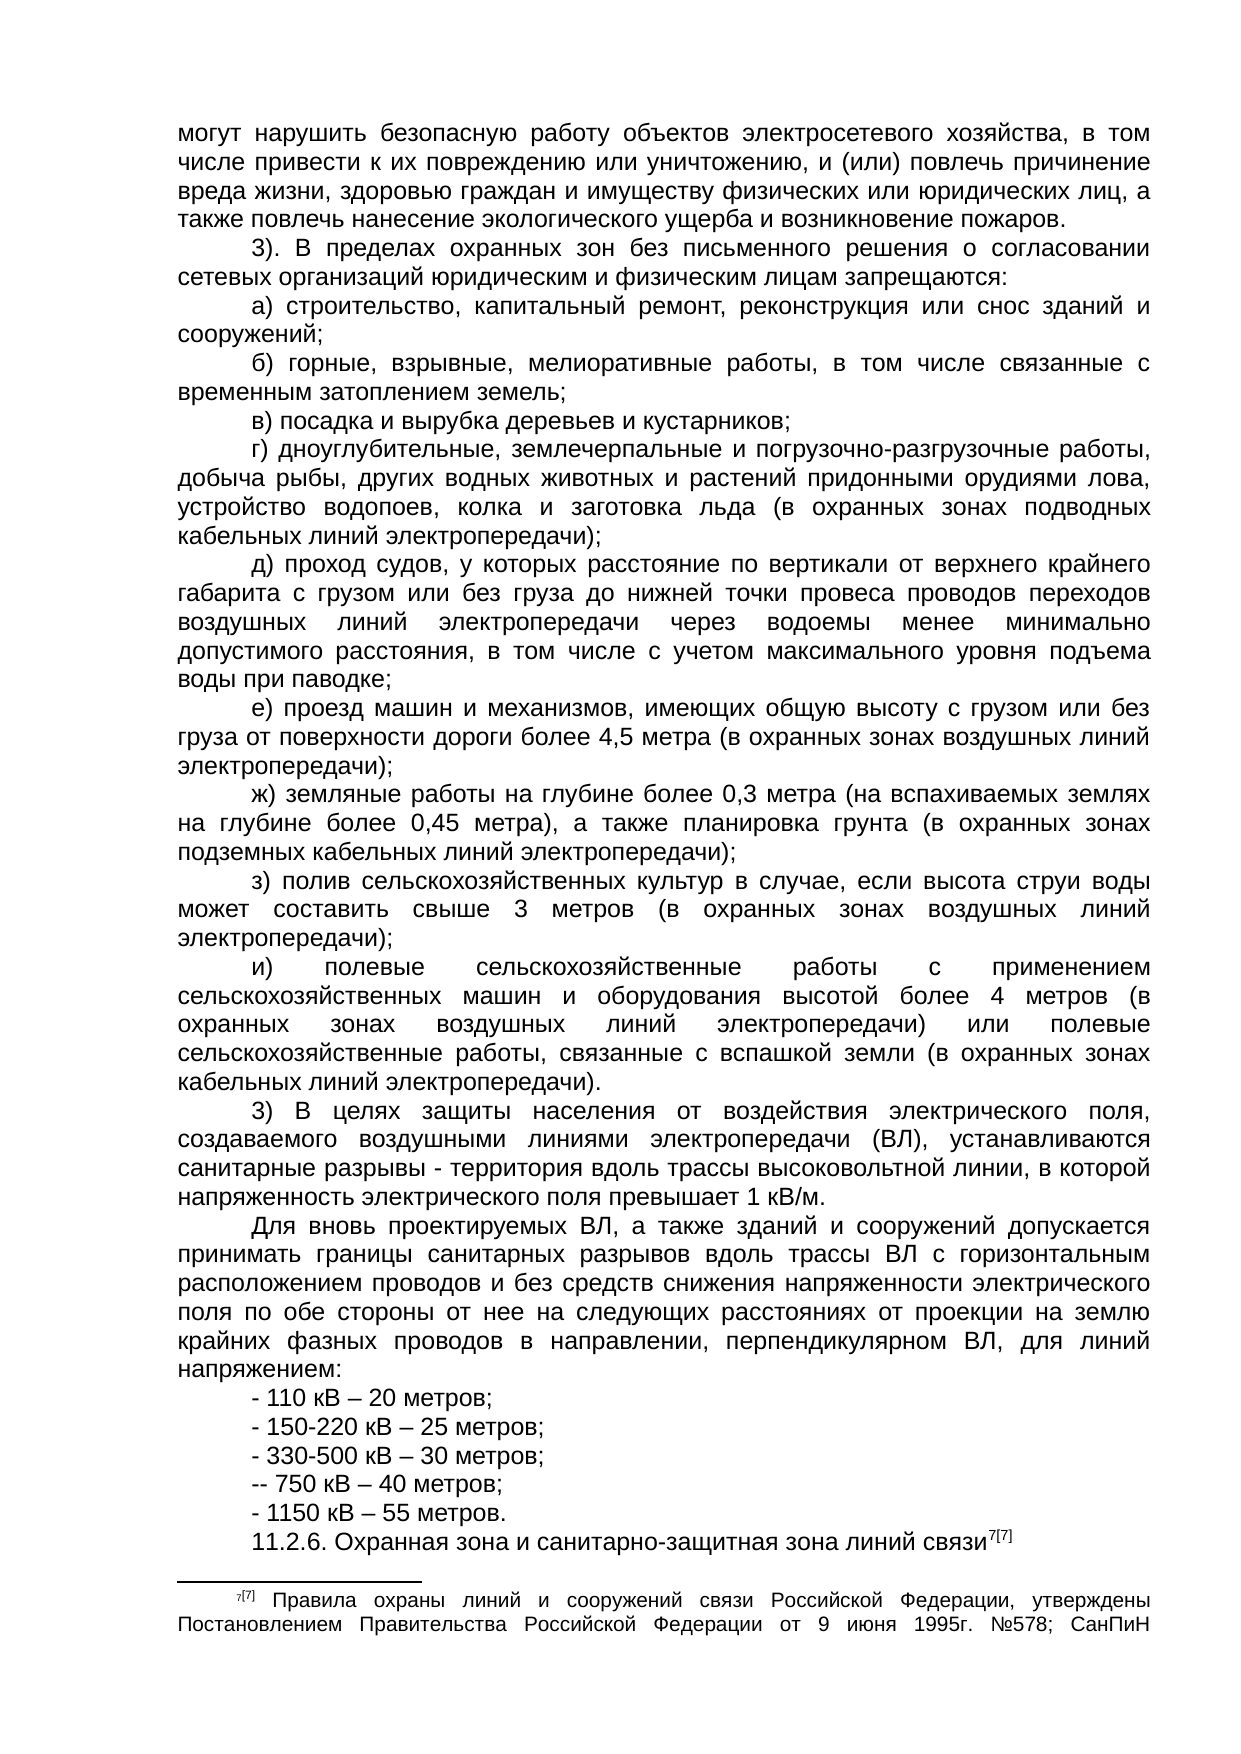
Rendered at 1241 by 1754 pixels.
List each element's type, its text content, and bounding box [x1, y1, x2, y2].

text - 330-500 кВ – ; [177, 1441, 1152, 1469]
text 3). В пределах охранных зон без письменного решения о согласовании сетевых организаций юридическим и физическим лицам запрещаются: [177, 233, 1152, 291]
text - 150-220 кВ – ; [177, 1412, 1152, 1441]
text - 110 кВ – ; [177, 1383, 1152, 1412]
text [177, 118, 1152, 233]
text е) проезд машин и механизмов, имеющих общую высоту с грузом или без груза от поверхности дороги более (в охранных зонах воздушных линий электропередачи); [177, 693, 1152, 779]
text а) строительство, капитальный ремонт, реконструкция или снос зданий и сооружений; [177, 291, 1152, 348]
text 3) В целях защиты населения от воздействия электрического поля, создаваемого воздушными линиями электропередачи (ВЛ), устанавливаются санитарные разрывы - территория вдоль трассы высоковольтной линии, в которой напряженность электрического поля превышает 1 кВ/м. [177, 1096, 1152, 1211]
text ж) земляные работы на глубине более (на вспахиваемых землях на глубине более ), а также планировка грунта (в охранных зонах подземных кабельных линий электропередачи); [177, 779, 1152, 866]
text Для вновь проектируемых ВЛ, а также зданий и сооружений допускается принимать границы санитарных разрывов вдоль трассы ВЛ с горизонтальным расположением проводов и без средств снижения напряженности электрического поля по обе стороны от нее на следующих расстояниях от проекции на землю крайних фазных проводов в направлении, перпендикулярном ВЛ, для линий напряжением: [177, 1211, 1152, 1383]
text з) полив сельскохозяйственных культур в случае, если высота струи воды может составить свыше (в охранных зонах воздушных линий электропередачи); [177, 866, 1152, 952]
text -- 750 кВ – ; [177, 1469, 1152, 1498]
text б) горные, взрывные, мелиоративные работы, в том числе связанные с временным затоплением земель; [177, 348, 1152, 406]
text д) проход судов, у которых расстояние по вертикали от верхнего крайнего габарита с грузом или без груза до нижней точки провеса проводов переходов воздушных линий электропередачи через водоемы менее минимально допустимого расстояния, в том числе с учетом максимального уровня подъема воды при паводке; [177, 549, 1152, 693]
text в) посадка и вырубка деревьев и кустарников; [177, 406, 1152, 434]
text и) полевые сельскохозяйственные работы с применением сельскохозяйственных машин и оборудования высотой более (в охранных зонах воздушных линий электропередачи) или полевые сельскохозяйственные работы, связанные с вспашкой земли (в охранных зонах кабельных линий электропередачи). [177, 952, 1152, 1096]
text г) дноуглубительные, землечерпальные и погрузочно-разгрузочные работы, добыча рыбы, других водных животных и растений придонными орудиями лова, устройство водопоев, колка и заготовка льда (в охранных зонах подводных кабельных линий электропередачи); [177, 434, 1152, 549]
text - 1150 кВ – . [177, 1498, 1152, 1527]
list 11.2.6. Охранная зона и санитарно-защитная зона линий связи[7] [177, 1527, 1152, 1556]
